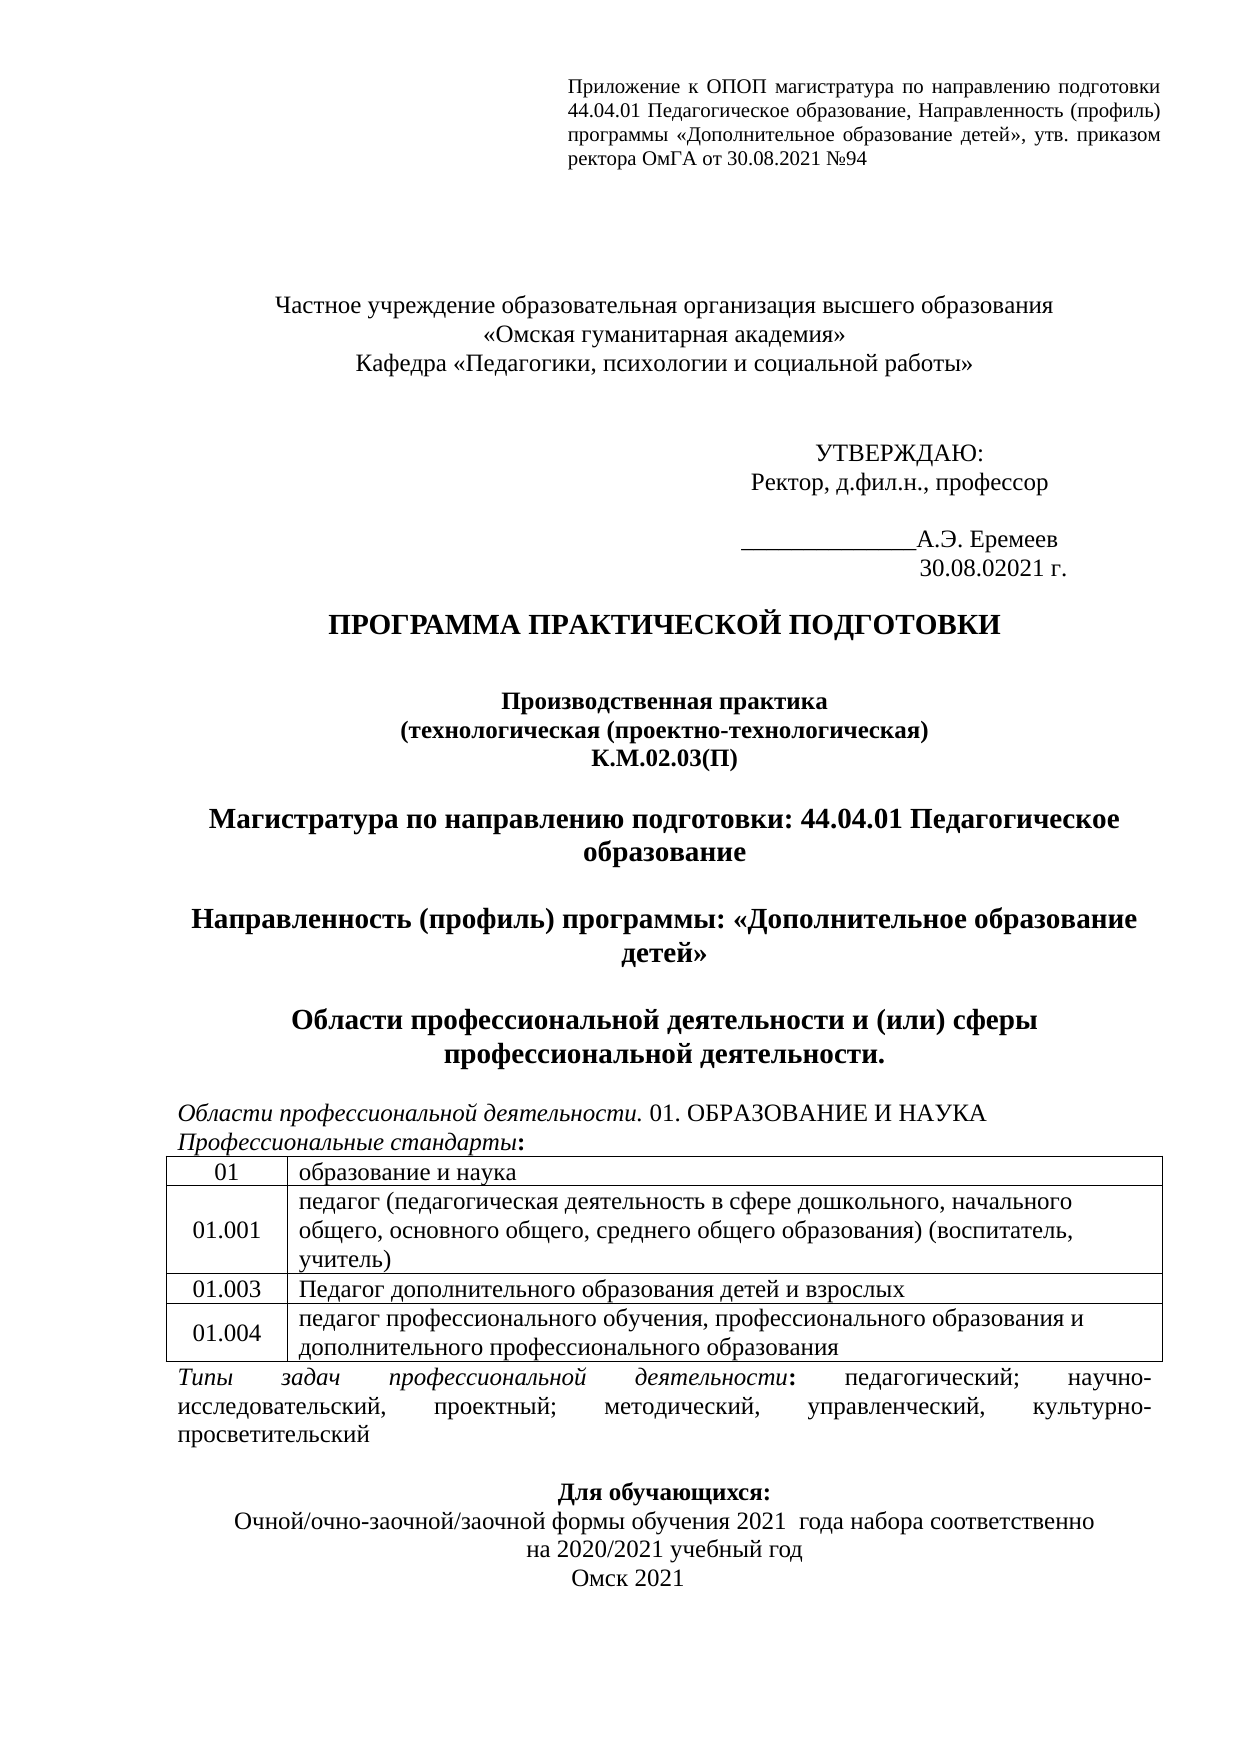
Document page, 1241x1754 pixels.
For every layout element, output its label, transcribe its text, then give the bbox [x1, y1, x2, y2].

table_cell 01.003 [167, 1274, 287, 1302]
text Кафедра «Педагогики, психологии и социальной работы» [177, 348, 1152, 377]
text Очной/очно-заочной/заочной формы обучения 2021 года набора соответственно [177, 1506, 1152, 1534]
table_cell 01.001 [167, 1186, 287, 1273]
text «Омская гуманитарная академия» [177, 319, 1152, 348]
text Области профессиональной деятельности и (или) сферы профессиональной деятельности. [177, 1002, 1152, 1069]
table_cell педагог (педагогическая деятельность в сфере дошкольного, начального общего, основного общего, среднего общего образования) (воспитатель, учитель) [288, 1186, 1162, 1273]
text Магистратура по направлению подготовки: 44.04.01 Педагогическое образование Направленность (профиль) программы: «Дополнительное образование детей» [177, 801, 1152, 969]
text Профессиональные стандарты: [177, 1127, 1152, 1156]
text на 2020/2021 учебный год [177, 1534, 1152, 1563]
table_header 01 [167, 1157, 287, 1185]
text Омск 2021 [177, 1563, 1152, 1592]
text ПРОГРАММА ПРАКТИЧЕСКОЙ ПОДГОТОВКИ [177, 607, 1152, 640]
text Области профессиональной деятельности. 01. ОБРАЗОВАНИЕ И НАУКА [177, 1098, 1152, 1127]
text К.М.02.03(П) [177, 743, 1152, 772]
table_cell педагог профессионального обучения, профессионального образования и дополнительного профессионального образования [288, 1304, 1162, 1361]
text (технологическая (проектно-технологическая) [177, 715, 1152, 743]
text Для обучающихся: [177, 1477, 1152, 1506]
text Частное учреждение образовательная организация высшего образования [177, 291, 1152, 319]
text Типы задач профессиональной деятельности: педагогический; научно-исследовательский, проектный; методический, управленческий, культурно-просветительский [177, 1362, 1152, 1448]
table_cell 01.004 [167, 1304, 287, 1361]
text Производственная практика [177, 686, 1152, 715]
table_cell Педагог дополнительного образования детей и взрослых [288, 1274, 1162, 1302]
table_header образование и наука [288, 1157, 1162, 1185]
